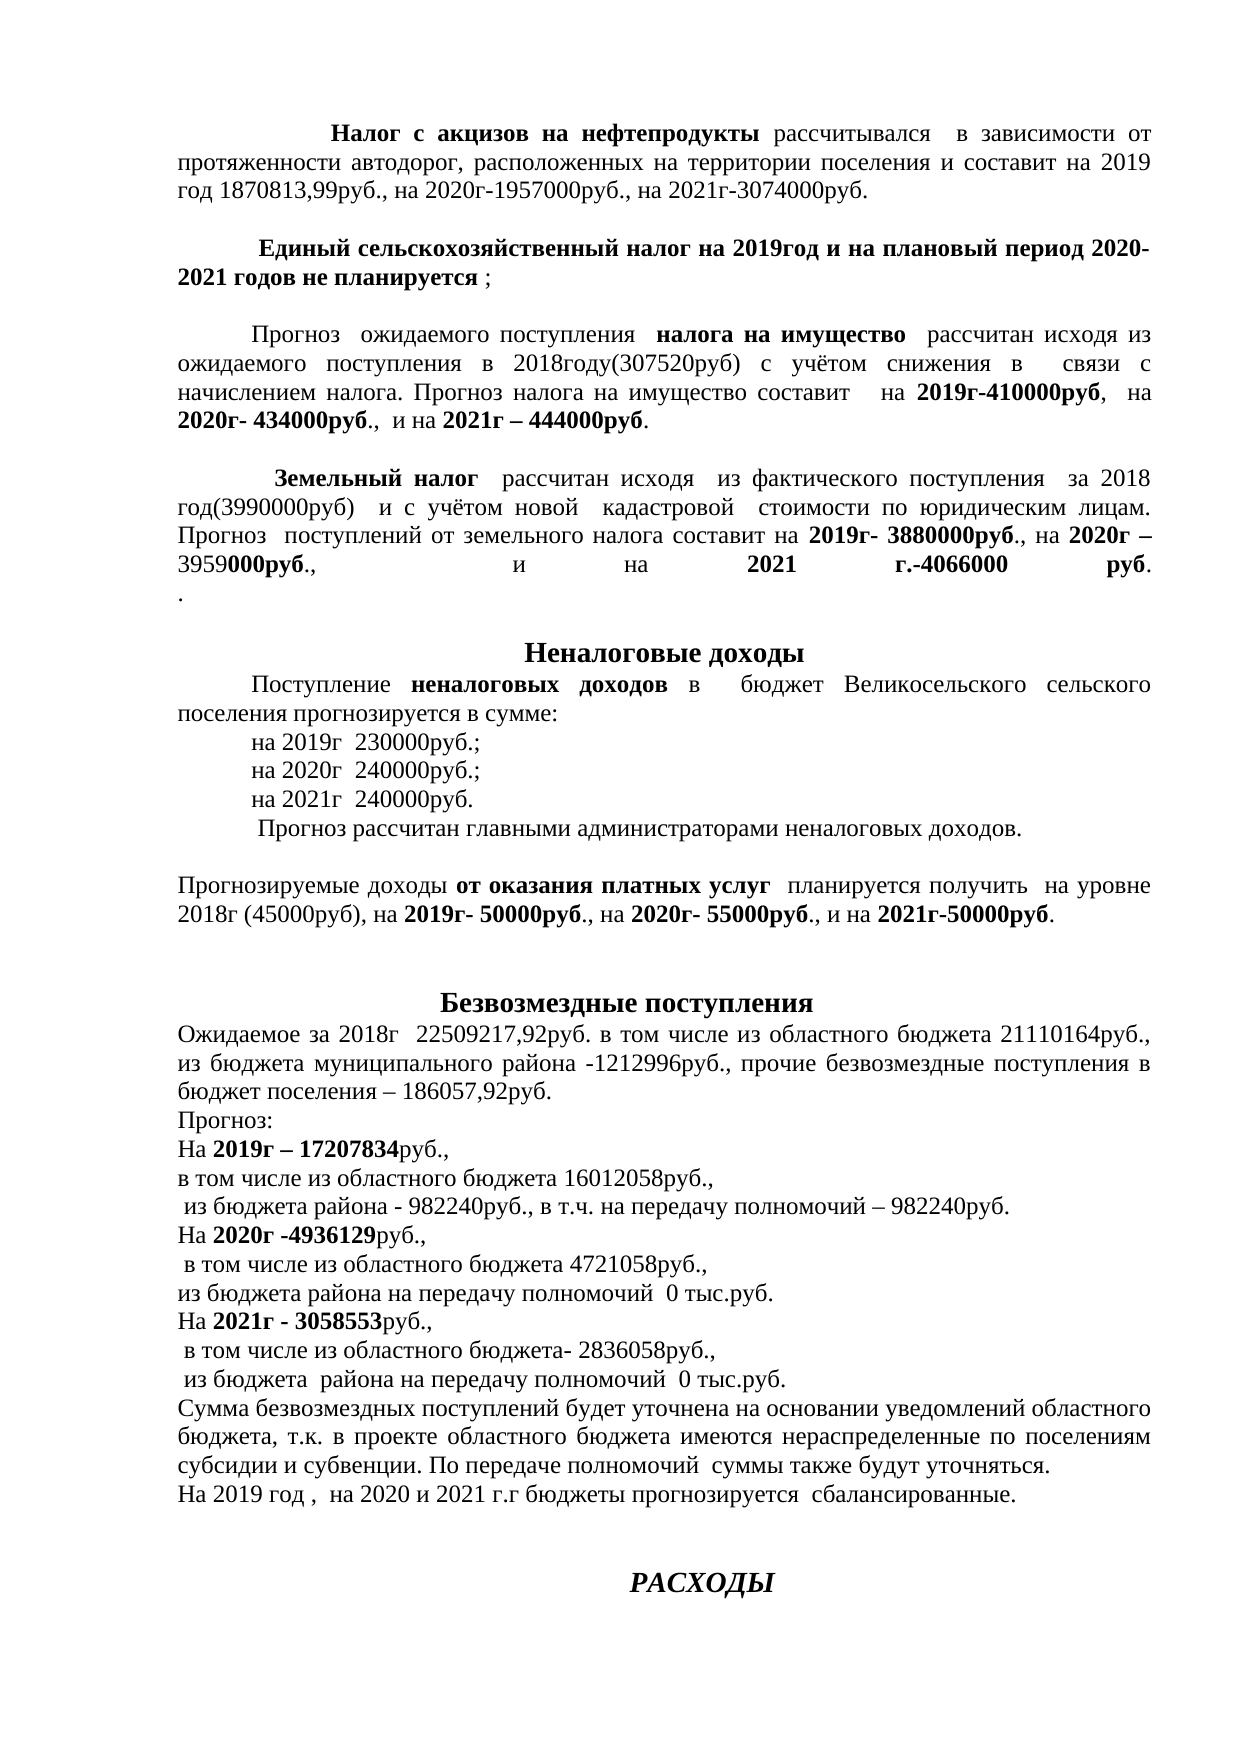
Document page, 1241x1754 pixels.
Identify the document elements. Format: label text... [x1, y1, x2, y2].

text На 2020г -4936129руб., [177, 1220, 1152, 1249]
text РАСХОДЫ [177, 1565, 1152, 1599]
text на 2021г 240000руб. [177, 784, 1152, 813]
text Неналоговые доходы [177, 636, 1152, 669]
text Земельный налог рассчитан исходя из фактического поступления за 2018 год(3990000руб) и с учётом новой кадастровой стоимости по юридическим лицам. Прогноз поступлений от земельного налога составит на 2019г- 3880000руб., на 2020г – 3959000руб., и на 2021 г.-4066000 руб. . [177, 463, 1152, 607]
text на 2019г 230000руб.; [177, 727, 1152, 755]
text На 2021г - 3058553руб., [177, 1306, 1152, 1335]
text Поступление неналоговых доходов в бюджет Великосельского сельского поселения прогнозируется в сумме: [177, 669, 1152, 727]
text Налог с акцизов на нефтепродукты рассчитывался в зависимости от протяженности автодорог, расположенных на территории поселения и составит на 2019 год 1870813,99руб., на 2020г-1957000руб., на 2021г-3074000руб. [177, 118, 1152, 204]
text Прогноз: [177, 1105, 1152, 1134]
text в том числе из областного бюджета 4721058руб., [177, 1249, 1152, 1278]
text Прогнозируемые доходы от оказания платных услуг планируется получить на уровне 2018г (45000руб), на 2019г- 50000руб., на 2020г- 55000руб., и на 2021г-50000руб. [177, 870, 1152, 928]
text На 2019 год , на 2020 и 2021 г.г бюджеты прогнозируется сбалансированные. [177, 1479, 1152, 1508]
text Сумма безвозмездных поступлений будет уточнена на основании уведомлений областного бюджета, т.к. в проекте областного бюджета имеются нераспределенные по поселениям субсидии и субвенции. По передаче полномочий суммы также будут уточняться. [177, 1393, 1152, 1479]
text на 2020г 240000руб.; [177, 755, 1152, 784]
text в том числе из областного бюджета- 2836058руб., [177, 1335, 1152, 1364]
text из бюджета района на передачу полномочий 0 тыс.руб. [177, 1364, 1152, 1393]
text Безвозмездные поступления [177, 985, 1152, 1019]
text Ожидаемое за 2018г 22509217,92руб. в том числе из областного бюджета 21110164руб., из бюджета муниципального района -1212996руб., прочие безвозмездные поступления в бюджет поселения – 186057,92руб. [177, 1019, 1152, 1105]
text На 2019г – 17207834руб., [177, 1134, 1152, 1163]
text в том числе из областного бюджета 16012058руб., [177, 1163, 1152, 1191]
text Прогноз рассчитан главными администраторами неналоговых доходов. [177, 813, 1152, 842]
text Единый сельскохозяйственный налог на 2019год и на плановый период 2020-2021 годов не планируется ; [177, 233, 1152, 291]
text из бюджета района на передачу полномочий 0 тыс.руб. [177, 1278, 1152, 1306]
text из бюджета района - 982240руб., в т.ч. на передачу полномочий – 982240руб. [177, 1191, 1152, 1220]
text Прогноз ожидаемого поступления налога на имущество рассчитан исходя из ожидаемого поступления в 2018году(307520руб) с учётом снижения в связи с начислением налога. Прогноз налога на имущество составит на 2019г-410000руб, на 2020г- 434000руб., и на 2021г – 444000руб. [177, 319, 1152, 434]
